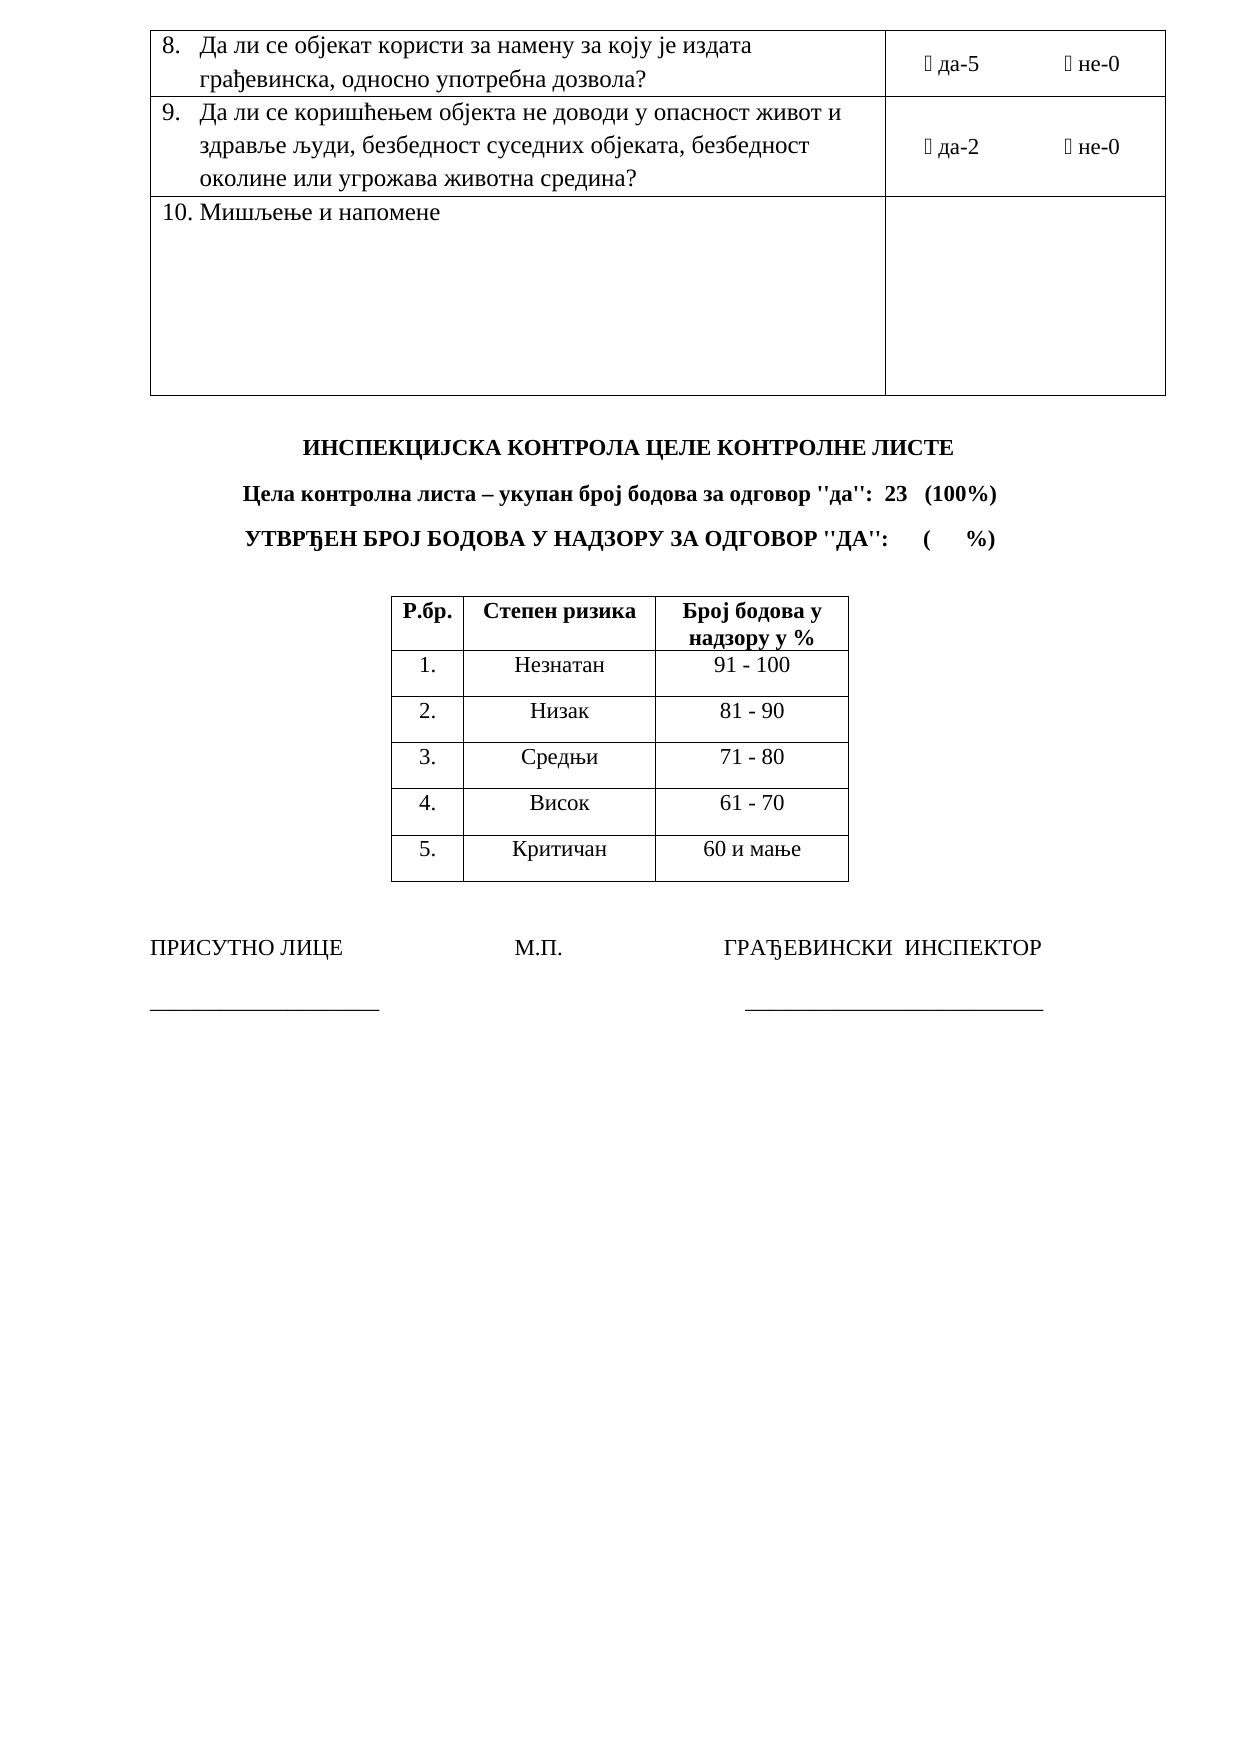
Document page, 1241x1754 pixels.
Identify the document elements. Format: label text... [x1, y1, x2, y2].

text УТВРЂЕН БРОЈ БОДОВА У НАДЗОРУ ЗА ОДГОВОР ''ДА'': ( %) [150, 525, 1090, 551]
text ____________________ __________________________ [150, 987, 1090, 1013]
table_header Степен ризика [464, 597, 655, 650]
table_cell [1018, 197, 1165, 395]
table_cell 2. [392, 697, 463, 742]
table_cell [886, 197, 1018, 395]
table_cell Да ли се објекат користи за намену за коју је издата грађевинска, односно употребна дозвола? [151, 31, 885, 96]
table_cell 91 - 100 [656, 651, 848, 696]
table_cell Висок [464, 789, 655, 834]
table_cell Мишљење и напомене [151, 197, 885, 395]
table_cell Да ли се коришћењем објекта не доводи у опасност живот и здравље људи, безбедност суседних објеката, безбедност околине или угрожава животна средина? [151, 97, 885, 196]
table_cell да-2 [886, 97, 1018, 196]
table_cell 4. [392, 789, 463, 834]
table_header Р.бр. [392, 597, 463, 650]
text ПРИСУТНО ЛИЦЕ М.П. ГРАЂЕВИНСКИ ИНСПЕКТОР [150, 934, 1090, 961]
table_cell Низак [464, 697, 655, 742]
table_cell 3. [392, 743, 463, 788]
table_cell 61 - 70 [656, 789, 848, 834]
table_cell 60 и мање [656, 836, 848, 881]
table_cell 5. [392, 836, 463, 881]
table_cell 81 - 90 [656, 697, 848, 742]
table_cell не-0 [1018, 31, 1165, 96]
table_header Број бодова у надзору у % [656, 597, 848, 650]
table_cell не-0 [1018, 97, 1165, 196]
table_cell 1. [392, 651, 463, 696]
text ИНСПЕКЦИЈСКА КОНТРОЛА ЦЕЛЕ КОНТРОЛНЕ ЛИСТЕ [150, 434, 1090, 461]
text Цела контролна листа – укупан број бодова за одговор ''да'': 23 (100%) [150, 479, 1090, 506]
table_cell 71 - 80 [656, 743, 848, 788]
table_cell Критичан [464, 836, 655, 881]
table_cell да-5 [886, 31, 1018, 96]
table_cell Средњи [464, 743, 655, 788]
table_cell Незнатан [464, 651, 655, 696]
